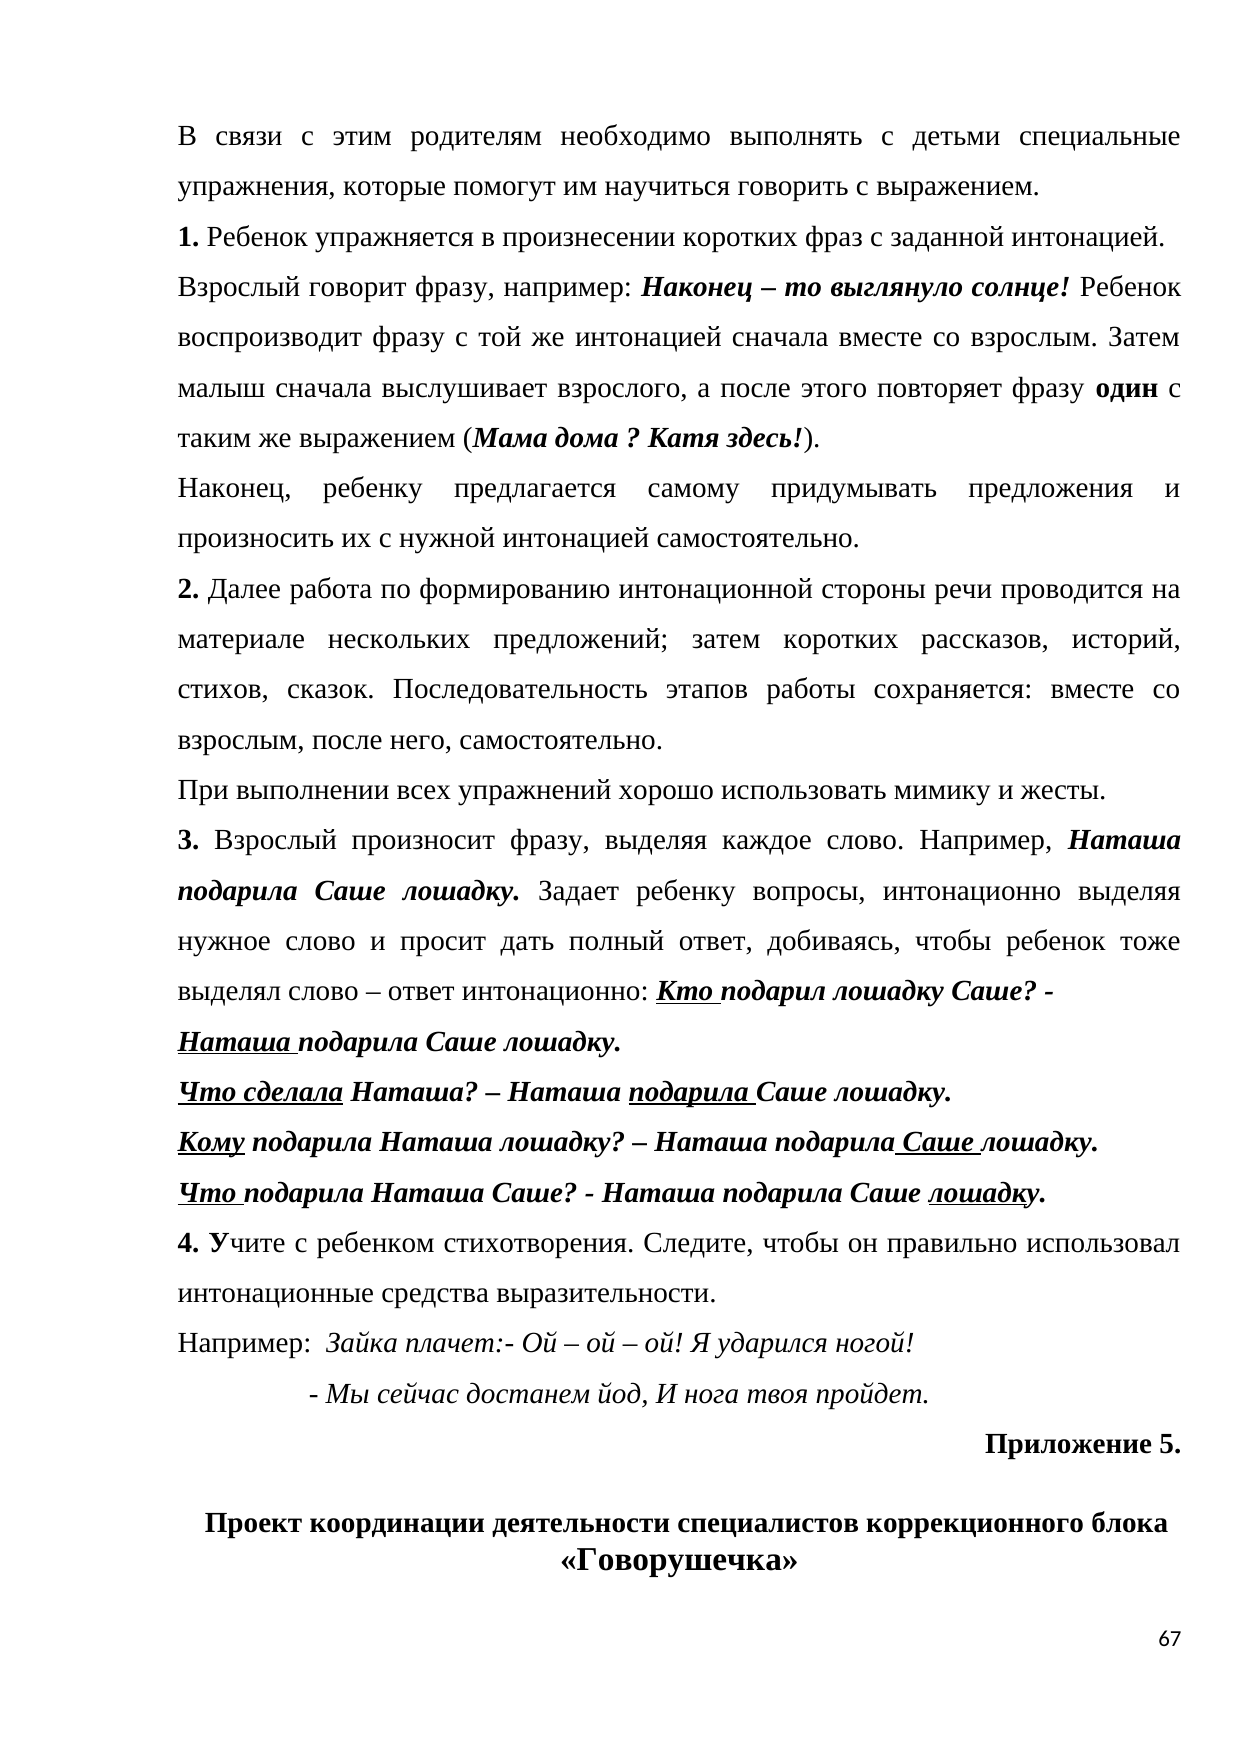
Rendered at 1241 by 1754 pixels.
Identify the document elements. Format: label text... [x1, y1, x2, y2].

text Взрослый говорит фразу, например: Наконец – то выглянуло солнце! Ребенок воспроизводит фразу с той же интонацией сначала вместе со взрослым. Затем малыш сначала выслушивает взрослого, а после этого повторяет фразу один с таким же выражением (Мама дома ? Катя здесь!). [177, 269, 1181, 453]
text 3. Взрослый произносит фразу, выделяя каждое слово. Например, Наташа подарила Саше лошадку. Задает ребенку вопросы, интонационно выделяя нужное слово и просит дать полный ответ, добиваясь, чтобы ребенок тоже выделял слово – ответ интонационно: Кто подарил лошадку Саше? - [177, 822, 1181, 1007]
text 4. Учите с ребенком стихотворения. Следите, чтобы он правильно использовал интонационные средства выразительности. [177, 1225, 1181, 1309]
text Что сделала Наташа? – Наташа подарила Саше лошадку. [177, 1074, 1181, 1108]
text Наконец, ребенку предлагается самому придумывать предложения и произносить их с нужной интонацией самостоятельно. [177, 470, 1181, 554]
text Кому подарила Наташа лошадку? – Наташа подарила Саше лошадку. [177, 1124, 1181, 1158]
text Проект координации деятельности специалистов коррекционного блока «Говорушечка» [177, 1505, 1181, 1577]
text Наташа подарила Саше лошадку. [177, 1024, 1181, 1057]
text 2. Далее работа по формированию интонационной стороны речи проводится на материале нескольких предложений; затем коротких рассказов, историй, стихов, сказок. Последовательность этапов работы сохраняется: вместе со взрослым, после него, самостоятельно. [177, 571, 1181, 755]
text - Мы сейчас достанем йод, И нога твоя пройдет. [177, 1376, 1181, 1409]
text Приложение 5. [177, 1426, 1181, 1460]
text Например: Зайка плачет:- Ой – ой – ой! Я ударился ногой! [177, 1326, 1181, 1359]
text 1. Ребенок упражняется в произнесении коротких фраз с заданной интонацией. [177, 219, 1181, 252]
text В связи с этим родителям необходимо выполнять с детьми специальные упражнения, которые помогут им научиться говорить с выражением. [177, 118, 1181, 202]
text Что подарила Наташа Саше? - Наташа подарила Саше лошадку. [177, 1175, 1181, 1208]
text При выполнении всех упражнений хорошо использовать мимику и жесты. [177, 772, 1181, 806]
